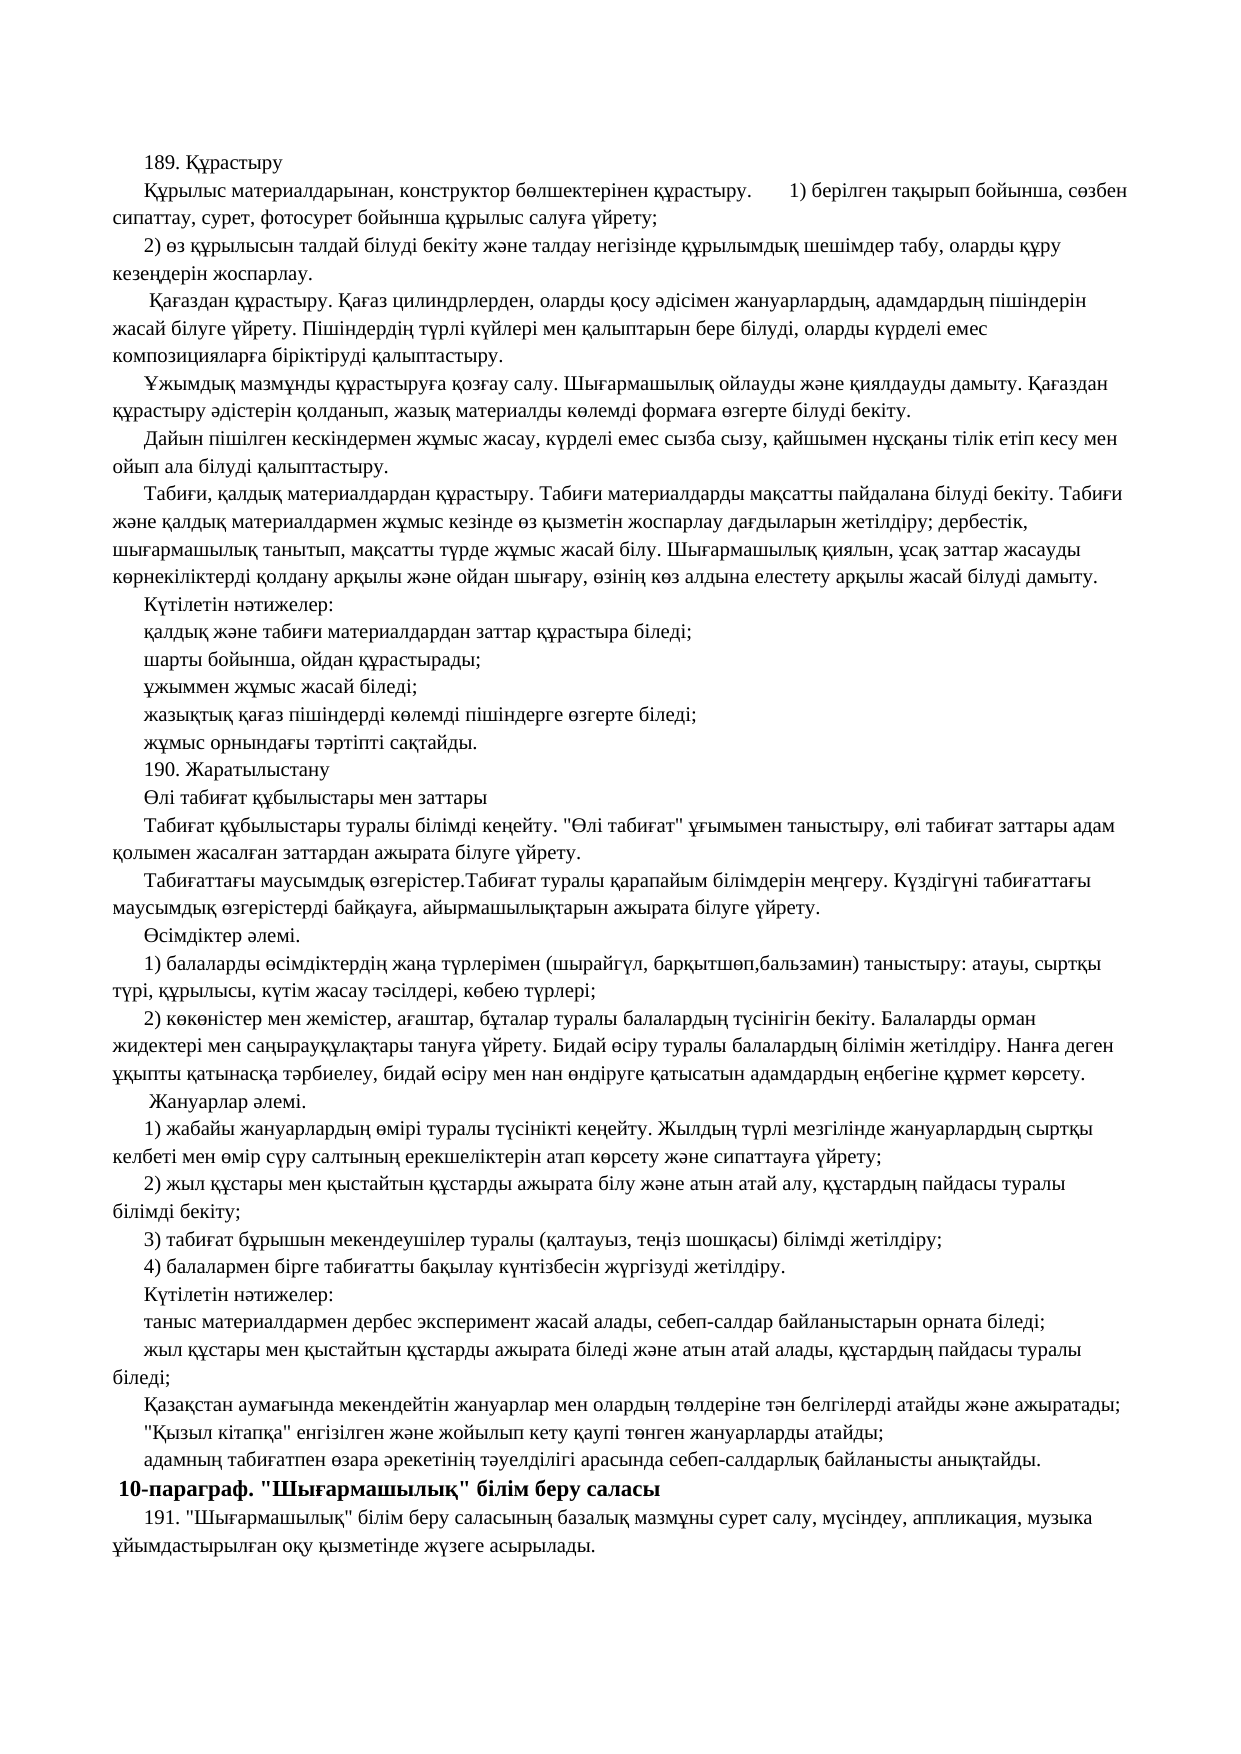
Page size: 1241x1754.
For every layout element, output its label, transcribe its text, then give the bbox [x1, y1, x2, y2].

text Табиғаттағы маусымдық өзгерістер.Табиғат туралы қарапайым білімдерін меңгеру. Күздігүні табиғаттағы маусымдық өзгерістерді байқауға, айырмашылықтарын ажырата білуге үйрету. [112, 868, 1128, 919]
text Құрылыс материалдарынан, конструктор бөлшектерінен құрастыру. 1) берілген тақырып бойынша, сөзбен сипаттау, сурет, фотосурет бойынша құрылыс салуға үйрету; [112, 178, 1128, 229]
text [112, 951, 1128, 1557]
text Өлі табиғат құбылыстары мен заттары [112, 785, 1128, 809]
text Күтілетін нәтижелер: [112, 592, 1128, 616]
text 190. Жаратылыстану [112, 757, 1128, 781]
text Табиғат құбылыстары туралы білімді кеңейту. "Өлі табиғат" ұғымымен таныстыру, өлі табиғат заттары адам қолымен жасалған заттардан ажырата білуге үйрету. [112, 812, 1128, 864]
text қалдық және табиғи материалдардан заттар құрастыра біледі; [112, 619, 1128, 643]
text Қағаздан құрастыру. Қағаз цилиндрлерден, оларды қосу әдісімен жануарлардың, адамдардың пішіндерін жасай білуге үйрету. Пішіндердің түрлі күйлері мен қалыптарын бере білуді, оларды күрделі емес композицияларға біріктіруді қалыптастыру. [112, 288, 1128, 367]
text Өсімдіктер әлемі. [112, 923, 1128, 947]
text 189. Құрастыру [112, 150, 1128, 174]
text Дайын пішілген кескіндермен жұмыс жасау, күрделі емес сызба сызу, қайшымен нұсқаны тілік етіп кесу мен ойып ала білуді қалыптастыру. [112, 426, 1128, 478]
text Ұжымдық мазмұнды құрастыруға қозғау салу. Шығармашылық ойлауды және қиялдауды дамыту. Қағаздан құрастыру әдістерін қолданып, жазық материалды көлемді формаға өзгерте білуді бекіту. [112, 371, 1128, 422]
text 2) өз құрылысын талдай білуді бекіту және талдау негізінде құрылымдық шешімдер табу, оларды құру кезеңдерін жоспарлау. [112, 233, 1128, 284]
text ұжыммен жұмыс жасай біледі; [112, 674, 1128, 698]
text жұмыс орнындағы тәртіпті сақтайды. [112, 730, 1128, 754]
text жазықтық қағаз пішіндерді көлемді пішіндерге өзгерте біледі; [112, 702, 1128, 726]
text Табиғи, қалдық материалдардан құрастыру. Табиғи материалдарды мақсатты пайдалана білуді бекіту. Табиғи және қалдық материалдармен жұмыс кезінде өз қызметін жоспарлау дағдыларын жетілдіру; дербестік, шығармашылық танытып, мақсатты түрде жұмыс жасай білу. Шығармашылық қиялын, ұсақ заттар жасауды көрнекіліктерді қолдану арқылы және ойдан шығару, өзінің көз алдына елестету арқылы жасай білуді дамыту. [112, 481, 1128, 588]
text шарты бойынша, ойдан құрастырады; [112, 647, 1128, 671]
